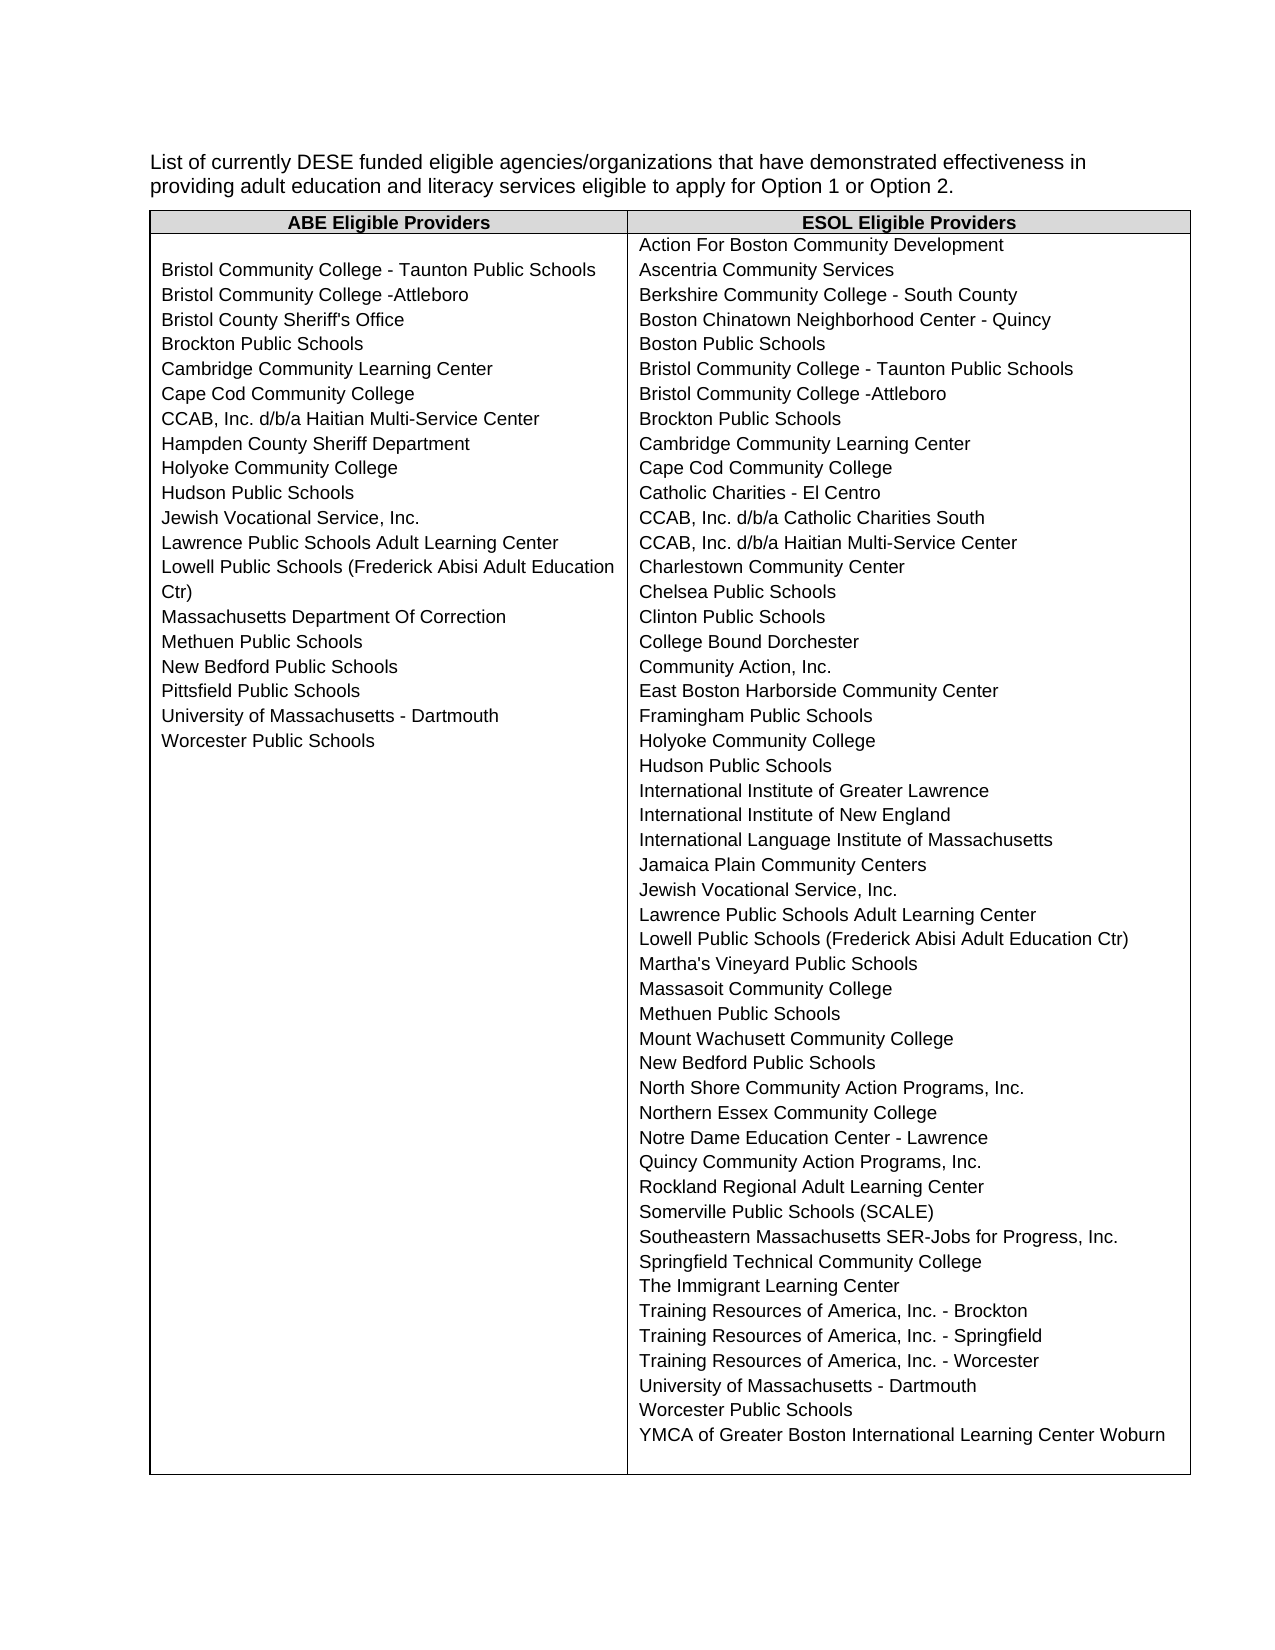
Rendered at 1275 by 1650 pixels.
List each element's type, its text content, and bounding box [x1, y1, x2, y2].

text List of currently DESE funded eligible agencies/organizations that have demonstrated effectiveness in providing adult education and literacy services eligible to apply for Option 1 or Option 2. [576, 150, 1125, 198]
table_header ABE Eligible Providers [151, 211, 627, 233]
table_cell Action For Boston Community Development Ascentria Community Services Berkshire Community College - South County Boston Chinatown Neighborhood Center - Quincy Boston Public Schools Bristol Community College - Taunton Public Schools Bristol Community College -Attleboro Brockton Public Schools Cambridge Community Learning Center Cape Cod Community College Catholic Charities - El Centro CCAB, Inc. d/b/a Catholic Charities South CCAB, Inc. d/b/a Haitian Multi-Service Center Charlestown Community Center Chelsea Public Schools Clinton Public Schools College Bound Dorchester Community Action, Inc. East Boston Harborside Community Center Framingham Public Schools Holyoke Community College Hudson Public Schools International Institute of Greater Lawrence International Institute of New England International Language Institute of Massachusetts Jamaica Plain Community Centers Jewish Vocational Service, Inc. Lawrence Public Schools Adult Learning Center Lowell Public Schools (Frederick Abisi Adult Education Ctr) Martha's Vineyard Public Schools Massasoit Community College Methuen Public Schools Mount Wachusett Community College New Bedford Public Schools North Shore Community Action Programs, Inc. Northern Essex Community College Notre Dame Education Center - Lawrence Quincy Community Action Programs, Inc. Rockland Regional Adult Learning Center Somerville Public Schools (SCALE) Southeastern Massachusetts SER-Jobs for Progress, Inc. Springfield Technical Community College The Immigrant Learning Center Training Resources of America, Inc. - Brockton Training Resources of America, Inc. - Springfield Training Resources of America, Inc. - Worcester University of Massachusetts - Dartmouth Worcester Public Schools YMCA of Greater Boston International Learning Center Woburn [628, 234, 1190, 1474]
table_cell Bristol Community College - Taunton Public Schools Bristol Community College -Attleboro Bristol County Sheriff's Office Brockton Public Schools Cambridge Community Learning Center Cape Cod Community College CCAB, Inc. d/b/a Haitian Multi-Service Center Hampden County Sheriff Department Holyoke Community College Hudson Public Schools Jewish Vocational Service, Inc. Lawrence Public Schools Adult Learning Center Lowell Public Schools (Frederick Abisi Adult Education Ctr) Massachusetts Department Of Correction Methuen Public Schools New Bedford Public Schools Pittsfield Public Schools University of Massachusetts - Dartmouth Worcester Public Schools [151, 234, 627, 1474]
table_header ESOL Eligible Providers [628, 211, 1190, 233]
